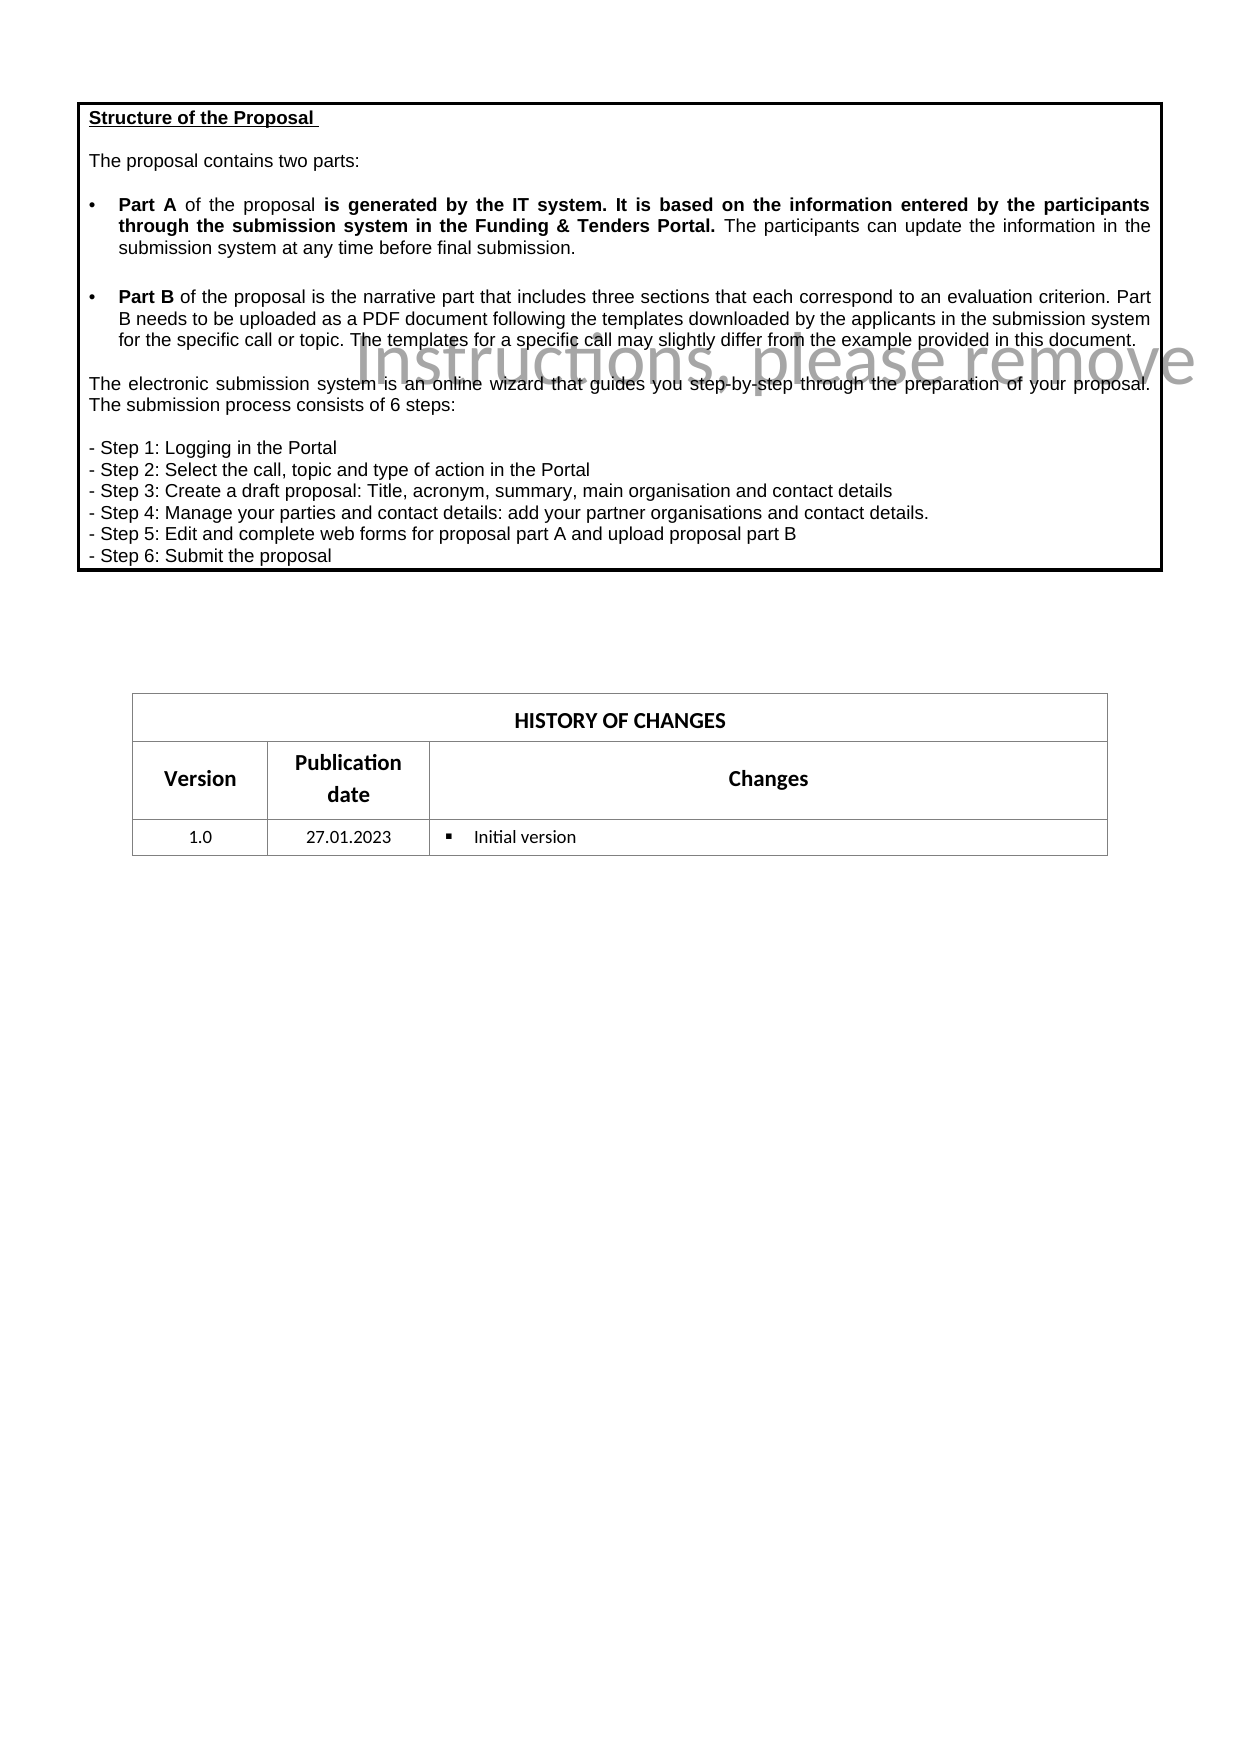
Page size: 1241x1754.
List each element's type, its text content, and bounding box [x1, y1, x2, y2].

table_cell 1.0 [133, 820, 267, 855]
text - Step 2: Select the call, topic and type of action in the Portal [89, 458, 1152, 480]
table_header HISTORY OF CHANGES [133, 694, 1107, 741]
text - Step 4: Manage your parties and contact details: add your partner organisations and contact details. [89, 502, 1152, 523]
text Structure of the Proposal [80, 105, 1160, 129]
text - Step 5: Edit and complete web forms for proposal part A and upload proposal part B [89, 523, 1152, 539]
table_cell Publication date [268, 742, 429, 818]
text - Step 1: Logging in the Portal [89, 437, 1152, 458]
text • Part B of the proposal is the narrative part that includes three sections that each correspond to an evaluation criterion. Part B needs to be uploaded as a PDF document following the templates downloaded by the applicants in the submission system for the specific call or topic. The templates for a specific call may slightly differ from the example provided in this document. [89, 286, 1152, 351]
text The proposal contains two parts: [89, 150, 1152, 172]
text - Step 6: Submit the proposal [80, 539, 1160, 568]
text The electronic submission system is an online wizard that guides you step-by-step through the preparation of your proposal. The submission process consists of 6 steps: [89, 372, 1152, 415]
text - Step 3: Create a draft proposal: Title, acronym, summary, main organisation and contact details [89, 480, 1152, 502]
text • Part A of the proposal is generated by the IT system. It is based on the information entered by the participants through the submission system in the Funding & Tenders Portal. The participants can update the information in the submission system at any time before final submission. [89, 193, 1152, 258]
table_cell Changes [430, 742, 1107, 818]
table_cell Version [133, 742, 267, 818]
table_cell 27.01.2023 [268, 820, 429, 855]
table_cell Initial version [430, 820, 1107, 855]
